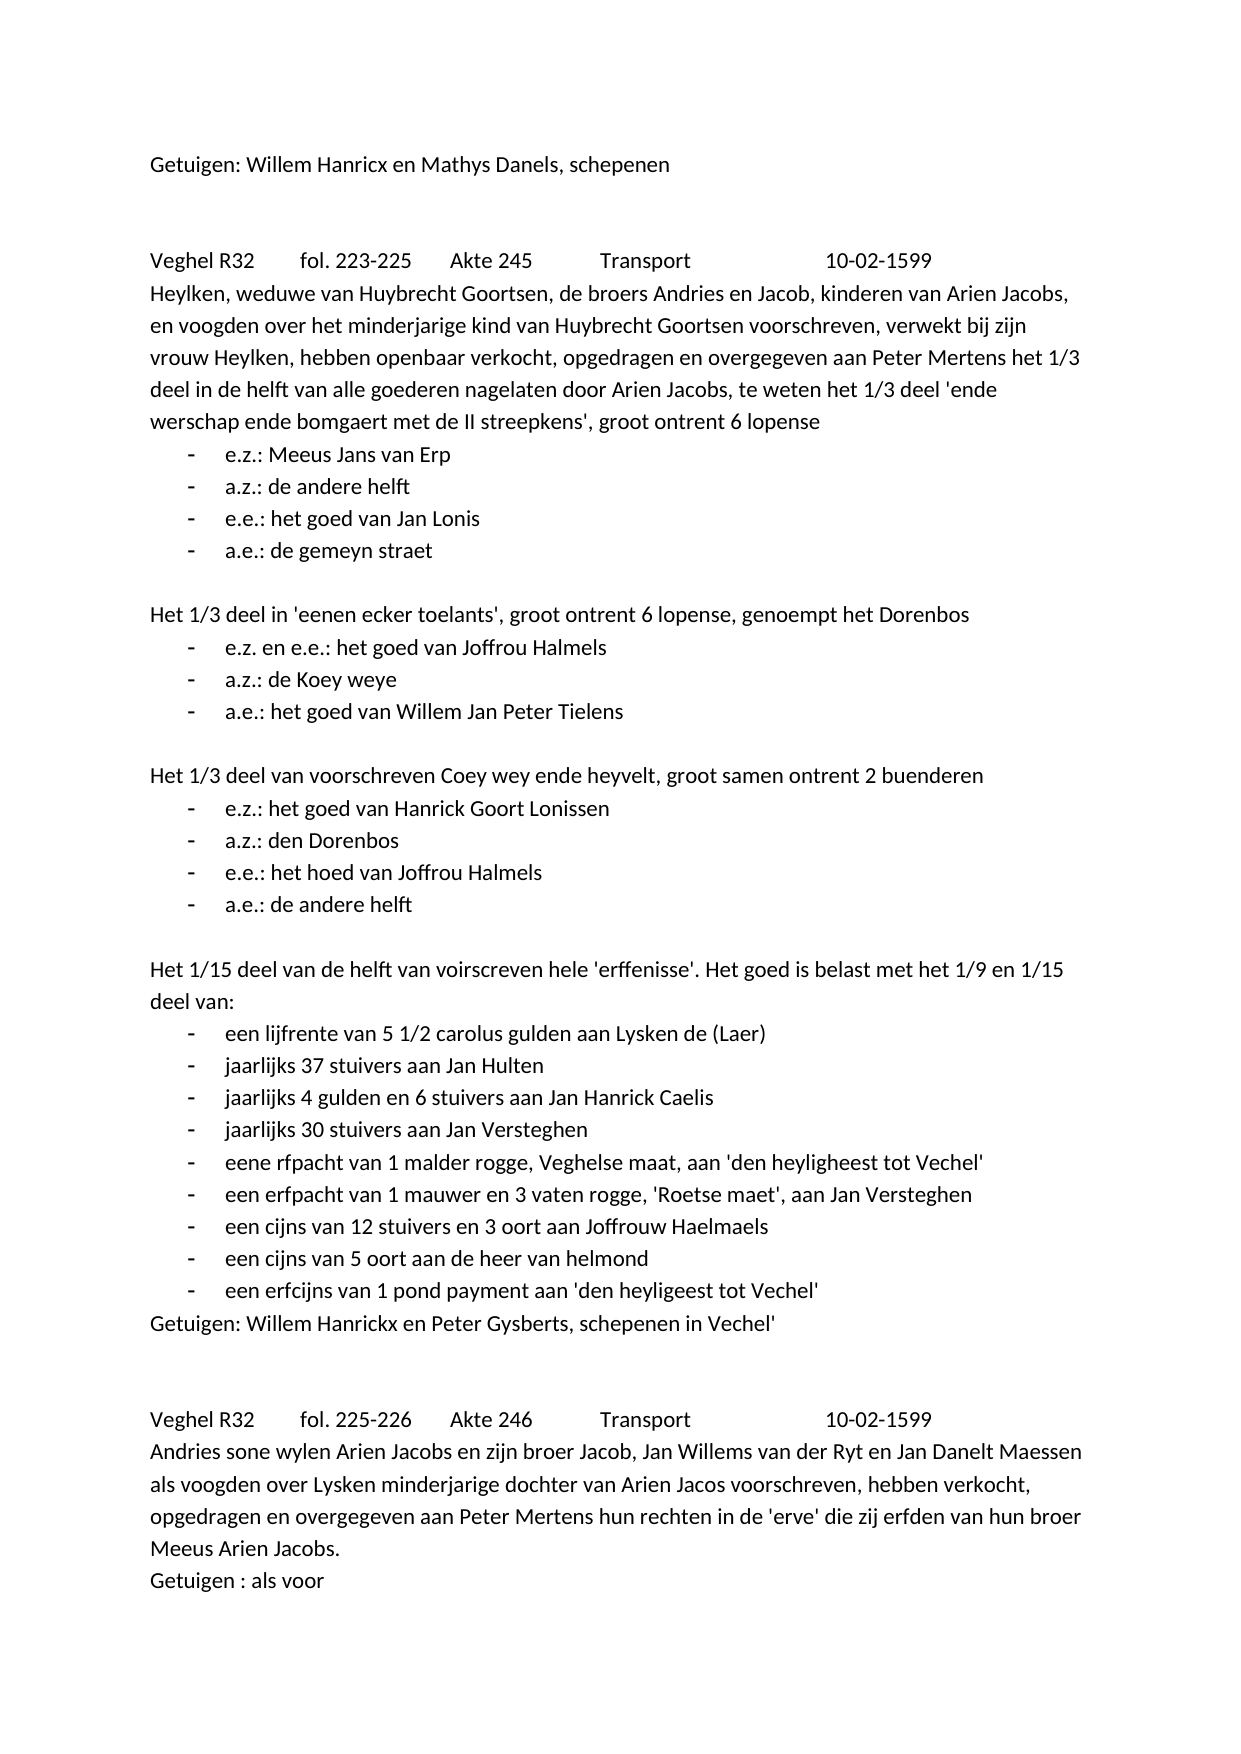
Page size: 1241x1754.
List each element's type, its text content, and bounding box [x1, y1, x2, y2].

text Getuigen : als voor [150, 1566, 1090, 1594]
text Veghel R32 fol. 225-226 Akte 246 Transport 10-02-1599 [150, 1405, 1090, 1433]
list jaarlijks 30 stuivers aan Jan Versteghen [187, 1116, 1090, 1144]
list een lijfrente van 5 1/2 carolus gulden aan Lysken de (Laer) [187, 1019, 1090, 1047]
text Veghel R32 fol. 223-225 Akte 245 Transport 10-02-1599 [150, 247, 1090, 274]
text Heylken, weduwe van Huybrecht Goortsen, de broers Andries en Jacob, kinderen van Arien Jacobs, en voogden over het minderjarige kind van Huybrecht Goortsen voorschreven, verwekt bij zijn vrouw Heylken, hebben openbaar verkocht, opgedragen en overgegeven aan Peter Mertens het 1/3 deel in de helft van alle goederen nagelaten door Arien Jacobs, te weten het 1/3 deel 'ende werschap ende bomgaert met de II streepkens', groot ontrent 6 lopense [150, 279, 1090, 436]
text Getuigen: Willem Hanrickx en Peter Gysberts, schepenen in Vechel' [150, 1309, 1090, 1337]
list jaarlijks 37 stuivers aan Jan Hulten [187, 1051, 1090, 1079]
list e.z. en e.e.: het goed van Joffrou Halmels [187, 633, 1090, 661]
list a.z.: de andere helft [187, 472, 1090, 500]
list a.e.: het goed van Willem Jan Peter Tielens [187, 697, 1090, 725]
list een cijns van 5 oort aan de heer van helmond [187, 1244, 1090, 1272]
text Andries sone wylen Arien Jacobs en zijn broer Jacob, Jan Willems van der Ryt en Jan Danelt Maessen als voogden over Lysken minderjarige dochter van Arien Jacos voorschreven, hebben verkocht, opgedragen en overgegeven aan Peter Mertens hun rechten in de 'erve' die zij erfden van hun broer Meeus Arien Jacobs. [150, 1437, 1090, 1562]
list een erfpacht van 1 mauwer en 3 vaten rogge, 'Roetse maet', aan Jan Versteghen [187, 1180, 1090, 1208]
list e.e.: het hoed van Joffrou Halmels [187, 858, 1090, 886]
list a.e.: de andere helft [187, 890, 1090, 918]
list e.z.: Meeus Jans van Erp [187, 440, 1090, 468]
list eene rfpacht van 1 malder rogge, Veghelse maat, aan 'den heyligheest tot Vechel' [187, 1148, 1090, 1176]
list jaarlijks 4 gulden en 6 stuivers aan Jan Hanrick Caelis [187, 1083, 1090, 1111]
list a.z.: den Dorenbos [187, 826, 1090, 854]
text Het 1/15 deel van de helft van voirscreven hele 'erffenisse'. Het goed is belast met het 1/9 en 1/15 deel van: [150, 955, 1090, 1015]
text Getuigen: Willem Hanricx en Mathys Danels, schepenen [150, 150, 1090, 178]
list een cijns van 12 stuivers en 3 oort aan Joffrouw Haelmaels [187, 1212, 1090, 1240]
text Het 1/3 deel in 'eenen ecker toelants', groot ontrent 6 lopense, genoempt het Dorenbos [150, 601, 1090, 629]
list a.e.: de gemeyn straet [187, 536, 1090, 564]
list e.z.: het goed van Hanrick Goort Lonissen [187, 794, 1090, 822]
list a.z.: de Koey weye [187, 665, 1090, 693]
list een erfcijns van 1 pond payment aan 'den heyligeest tot Vechel' [187, 1277, 1090, 1304]
list e.e.: het goed van Jan Lonis [187, 504, 1090, 532]
text Het 1/3 deel van voorschreven Coey wey ende heyvelt, groot samen ontrent 2 buenderen [150, 762, 1090, 789]
